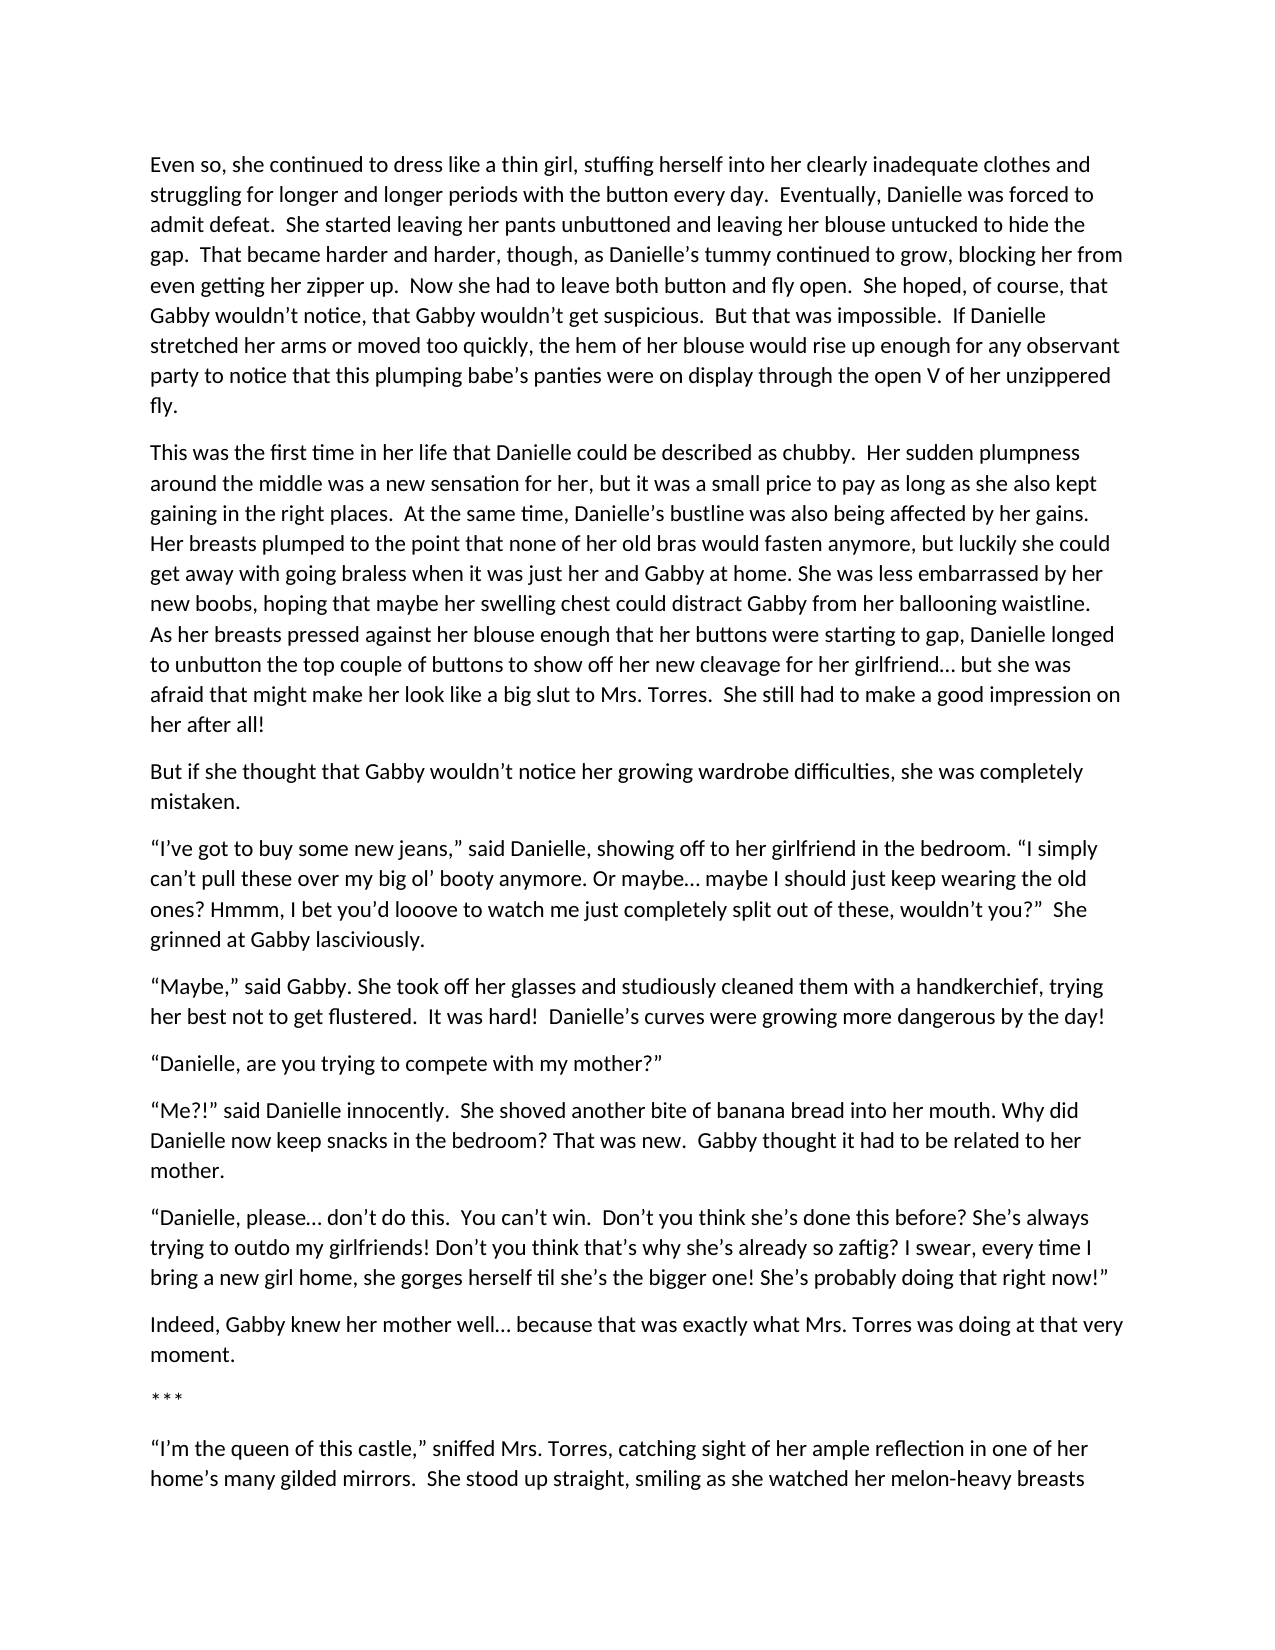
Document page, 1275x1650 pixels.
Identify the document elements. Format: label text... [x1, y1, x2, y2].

text Even so, she continued to dress like a thin girl, stuffing herself into her clearly inadequate clothes and struggling for longer and longer periods with the button every day. Eventually, Danielle was forced to admit defeat. She started leaving her pants unbuttoned and leaving her blouse untucked to hide the gap. That became harder and harder, though, as Danielle’s tummy continued to grow, blocking her from even getting her zipper up. Now she had to leave both button and fly open. She hoped, of course, that Gabby wouldn’t notice, that Gabby wouldn’t get suspicious. But that was impossible. If Danielle stretched her arms or moved too quickly, the hem of her blouse would rise up enough for any observant party to notice that this plumping babe’s panties were on display through the open V of her unzippered fly. [150, 150, 1125, 420]
text “Maybe,” said Gabby. She took off her glasses and studiously cleaned them with a handkerchief, trying her best not to get flustered. It was hard! Danielle’s curves were growing more dangerous by the day! [150, 972, 1125, 1030]
text Indeed, Gabby knew her mother well… because that was exactly what Mrs. Torres was doing at that very moment. [150, 1310, 1125, 1369]
text “I’ve got to buy some new jeans,” said Danielle, showing off to her girlfriend in the bedroom. “I simply can’t pull these over my big ol’ booty anymore. Or maybe… maybe I should just keep wearing the old ones? Hmmm, I bet you’d looove to watch me just completely split out of these, wouldn’t you?” She grinned at Gabby lasciviously. [150, 834, 1125, 953]
text This was the first time in her life that Danielle could be described as chubby. Her sudden plumpness around the middle was a new sensation for her, but it was a small price to pay as long as she also kept gaining in the right places. At the same time, Danielle’s bustline was also being affected by her gains. Her breasts plumped to the point that none of her old bras would fasten anymore, but luckily she could get away with going braless when it was just her and Gabby at home. She was less embarrassed by her new boobs, hoping that maybe her swelling chest could distract Gabby from her ballooning waistline. As her breasts pressed against her blouse enough that her buttons were starting to gap, Danielle longed to unbutton the top couple of buttons to show off her new cleavage for her girlfriend… but she was afraid that might make her look like a big slut to Mrs. Torres. She still had to make a good impression on her after all! [150, 438, 1125, 738]
text But if she thought that Gabby wouldn’t notice her growing wardrobe difficulties, she was completely mistaken. [150, 757, 1125, 816]
text *** [150, 1387, 1125, 1416]
text “Me?!” said Danielle innocently. She shoved another bite of banana bread into her mouth. Why did Danielle now keep snacks in the bedroom? That was new. Gabby thought it had to be related to her mother. [150, 1096, 1125, 1184]
text “Danielle, please… don’t do this. You can’t win. Don’t you think she’s done this before? She’s always trying to outdo my girlfriends! Don’t you think that’s why she’s already so zaftig? I swear, every time I bring a new girl home, she gorges herself til she’s the bigger one! She’s probably doing that right now!” [150, 1203, 1125, 1292]
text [150, 1434, 1125, 1493]
text “Danielle, are you trying to compete with my mother?” [150, 1049, 1125, 1077]
